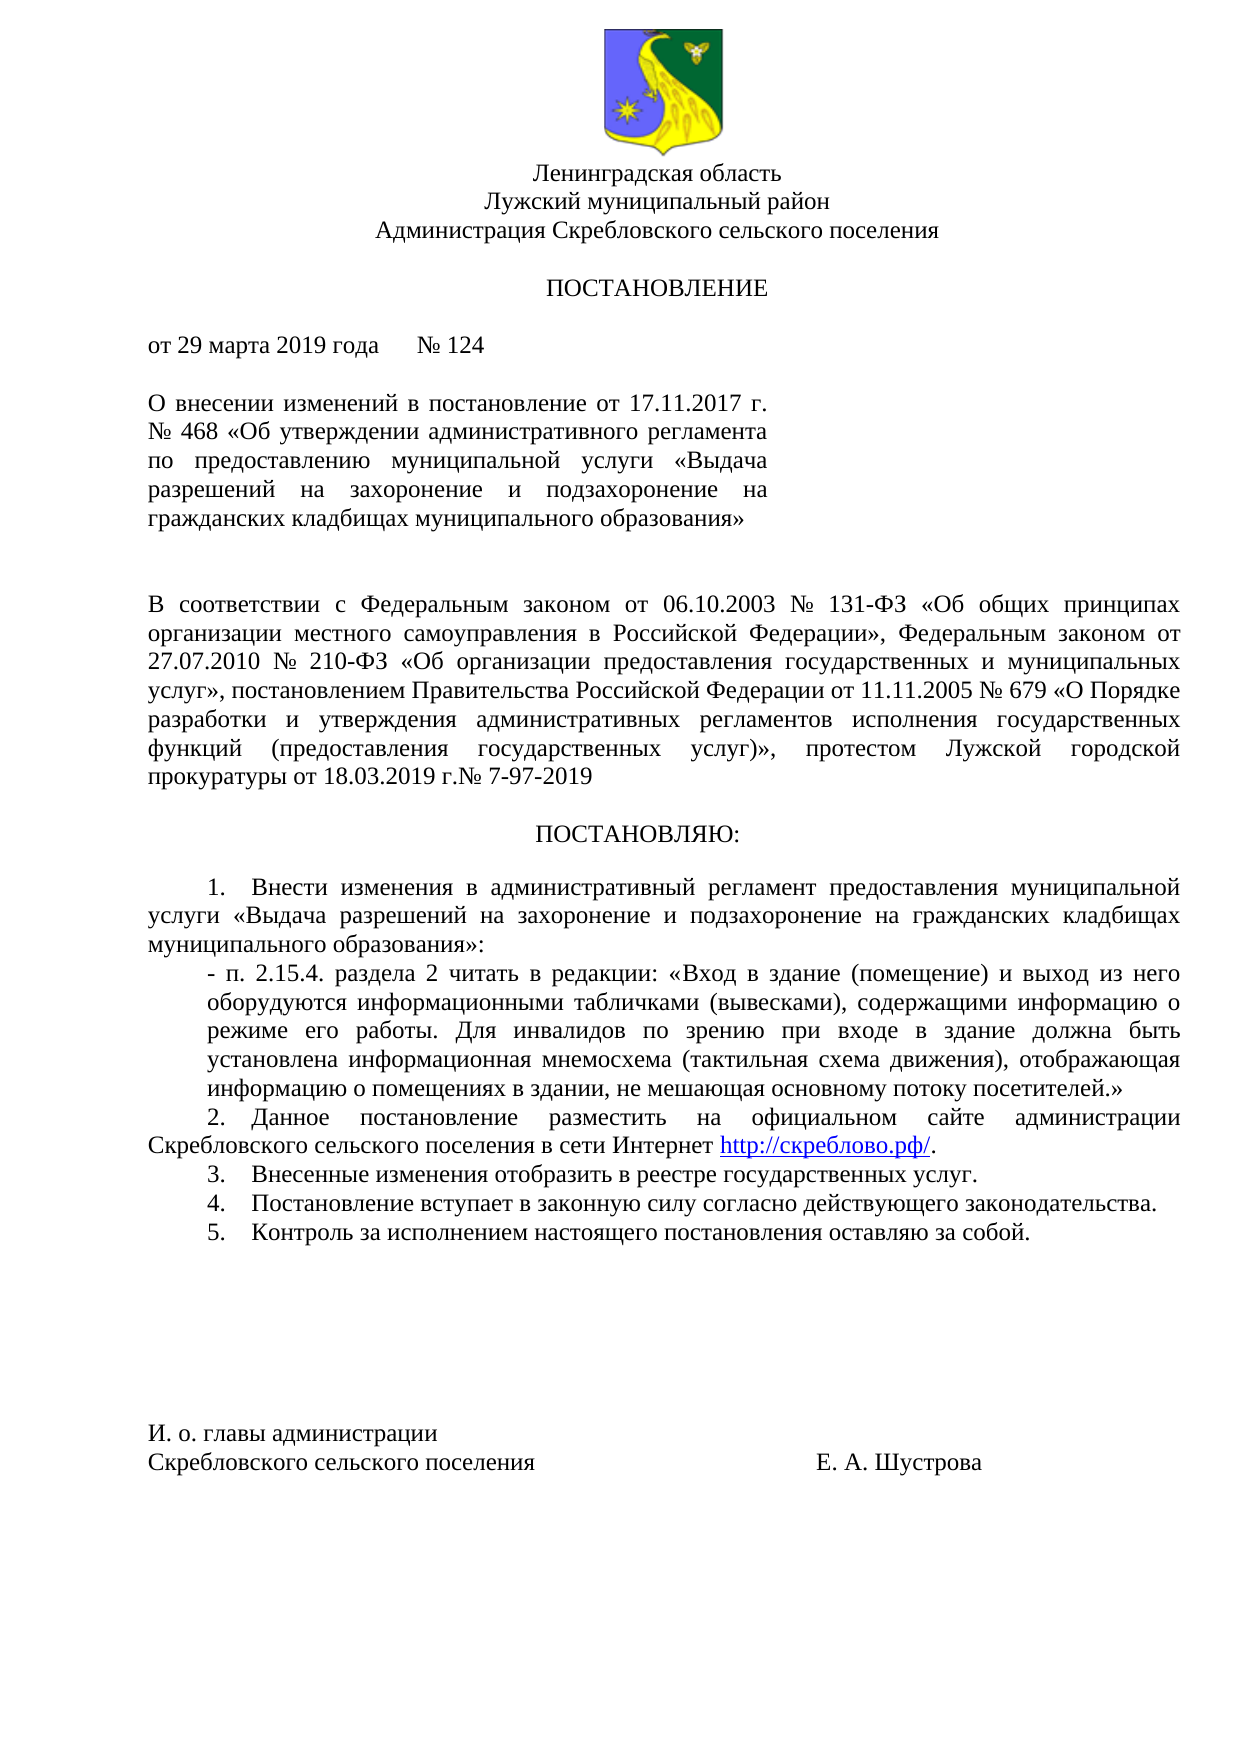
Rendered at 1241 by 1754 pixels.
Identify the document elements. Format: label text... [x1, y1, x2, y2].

text ПОСТАНОВЛЯЮ: [148, 819, 1181, 848]
list - п. 2.15.4. раздела 2 читать в редакции: «Вход в здание (помещение) и выход из него оборудуются информационными табличками (вывесками), содержащими информацию о режиме его работы. Для инвалидов по зрению при входе в здание должна быть установлена информационная мнемосхема (тактильная схема движения), отображающая информацию о помещениях в здании, не мешающая основному потоку посетителей.» [207, 958, 1181, 1102]
list Контроль за исполнением настоящего постановления оставляю за собой. [148, 1217, 1181, 1246]
text Скребловского сельского поселения Е. А. Шустрова [148, 1447, 1181, 1476]
text ПОСТАНОВЛЕНИЕ [148, 273, 1166, 301]
list Данное постановление разместить на официальном сайте администрации Скребловского сельского поселения в сети Интернет http://скреблово.рф/. [148, 1102, 1181, 1159]
list Внесенные изменения отобразить в реестре государственных услуг. [148, 1159, 1181, 1188]
text Ленинградская область [148, 158, 1166, 186]
list Постановление вступает в законную силу согласно действующего законодательства. [148, 1188, 1181, 1217]
text И. о. главы администрации [148, 1418, 1181, 1447]
list Внести изменения в административный регламент предоставления муниципальной услуги «Выдача разрешений на захоронение и подзахоронение на гражданских кладбищах муниципального образования»: [148, 872, 1181, 958]
picture [604, 29, 725, 158]
text Лужский муниципальный район [148, 186, 1166, 215]
text от 29 марта 2019 года № 124 [148, 330, 1181, 359]
text В соответствии с Федеральным законом от 06.10.2003 № 131-ФЗ «Об общих принципах организации местного самоуправления в Российской Федерации», Федеральным законом от 27.07.2010 № 210-ФЗ «Об организации предоставления государственных и муниципальных услуг», постановлением Правительства Российской Федерации от 11.11.2005 № 679 «О Порядке разработки и утверждения административных регламентов исполнения государственных функций (предоставления государственных услуг)», протестом Лужской городской прокуратуры от 18.03.2019 г.№ 7-97-2019 [148, 589, 1181, 790]
text О внесении изменений в постановление от 17.11.2017 г. № 468 «Об утверждении административного регламента по предоставлению муниципальной услуги «Выдача разрешений на захоронение и подзахоронение на гражданских кладбищах муниципального образования» [148, 388, 768, 531]
text Администрация Скребловского сельского поселения [148, 215, 1166, 244]
